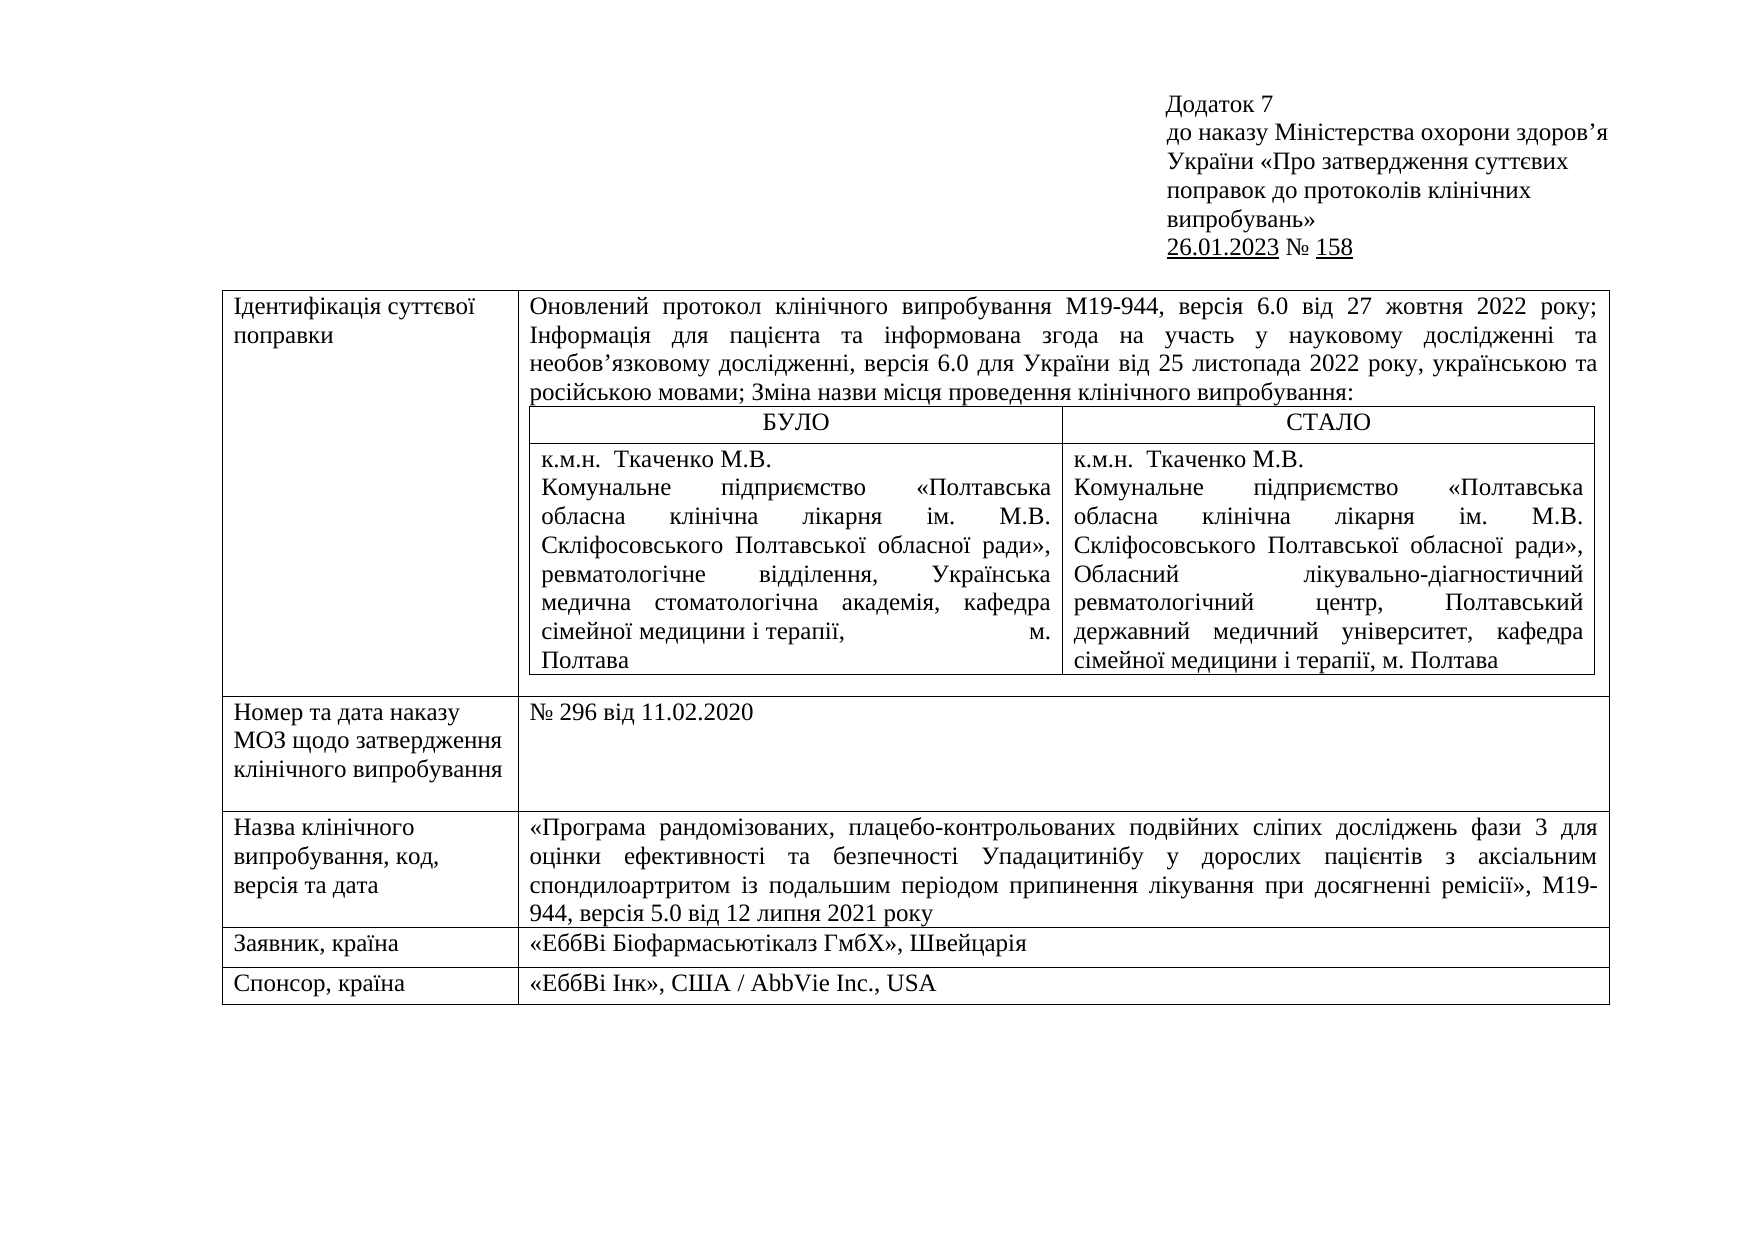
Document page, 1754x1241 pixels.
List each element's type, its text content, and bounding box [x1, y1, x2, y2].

table_cell Спонсор, країна [223, 968, 518, 1003]
table_cell «ЕббВі Інк», США / AbbVie Inc., USA [519, 968, 1609, 1003]
table_cell «ЕббВі Біофармасьютікалз ГмбХ», Швейцарія [519, 928, 1609, 967]
table_cell Номер та дата наказу МОЗ щодо затвердження клінічного випробування [223, 697, 518, 811]
table_header Оновлений протокол клінічного випробування М19-944, версія 6.0 від 27 жовтня 2022 року; Інформація для пацієнта та інформована згода на участь у науковому дослідженні та необов’язковому дослідженні, версія 6.0 для України від 25 листопада 2022 року, українською та російською мовами; Зміна назви місця проведення клінічного випробування: [519, 291, 1609, 696]
text Додаток 7 [222, 89, 1624, 117]
table_cell Заявник, країна [223, 928, 518, 967]
text 26.01.2023 № 158 [1167, 232, 1624, 261]
table_header Ідентифікація суттєвої поправки [223, 291, 518, 696]
table_cell № 296 від 11.02.2020 [519, 697, 1609, 811]
table_cell Назва клінічного випробування, код, версія та дата [223, 812, 518, 927]
text до наказу Міністерства охорони здоров’я України «Про затвердження суттєвих поправок до протоколів клінічних випробувань» [1167, 117, 1624, 232]
table_cell «Програма рандомізованих, плацебо-контрольованих подвійних сліпих досліджень фази 3 для оцінки ефективності та безпечності Упадацитинібу у дорослих пацієнтів з аксіальним спондилоартритом із подальшим періодом припинення лікування при досягненні ремісії», M19-944, версія 5.0 від 12 липня 2021 року [519, 812, 1609, 927]
